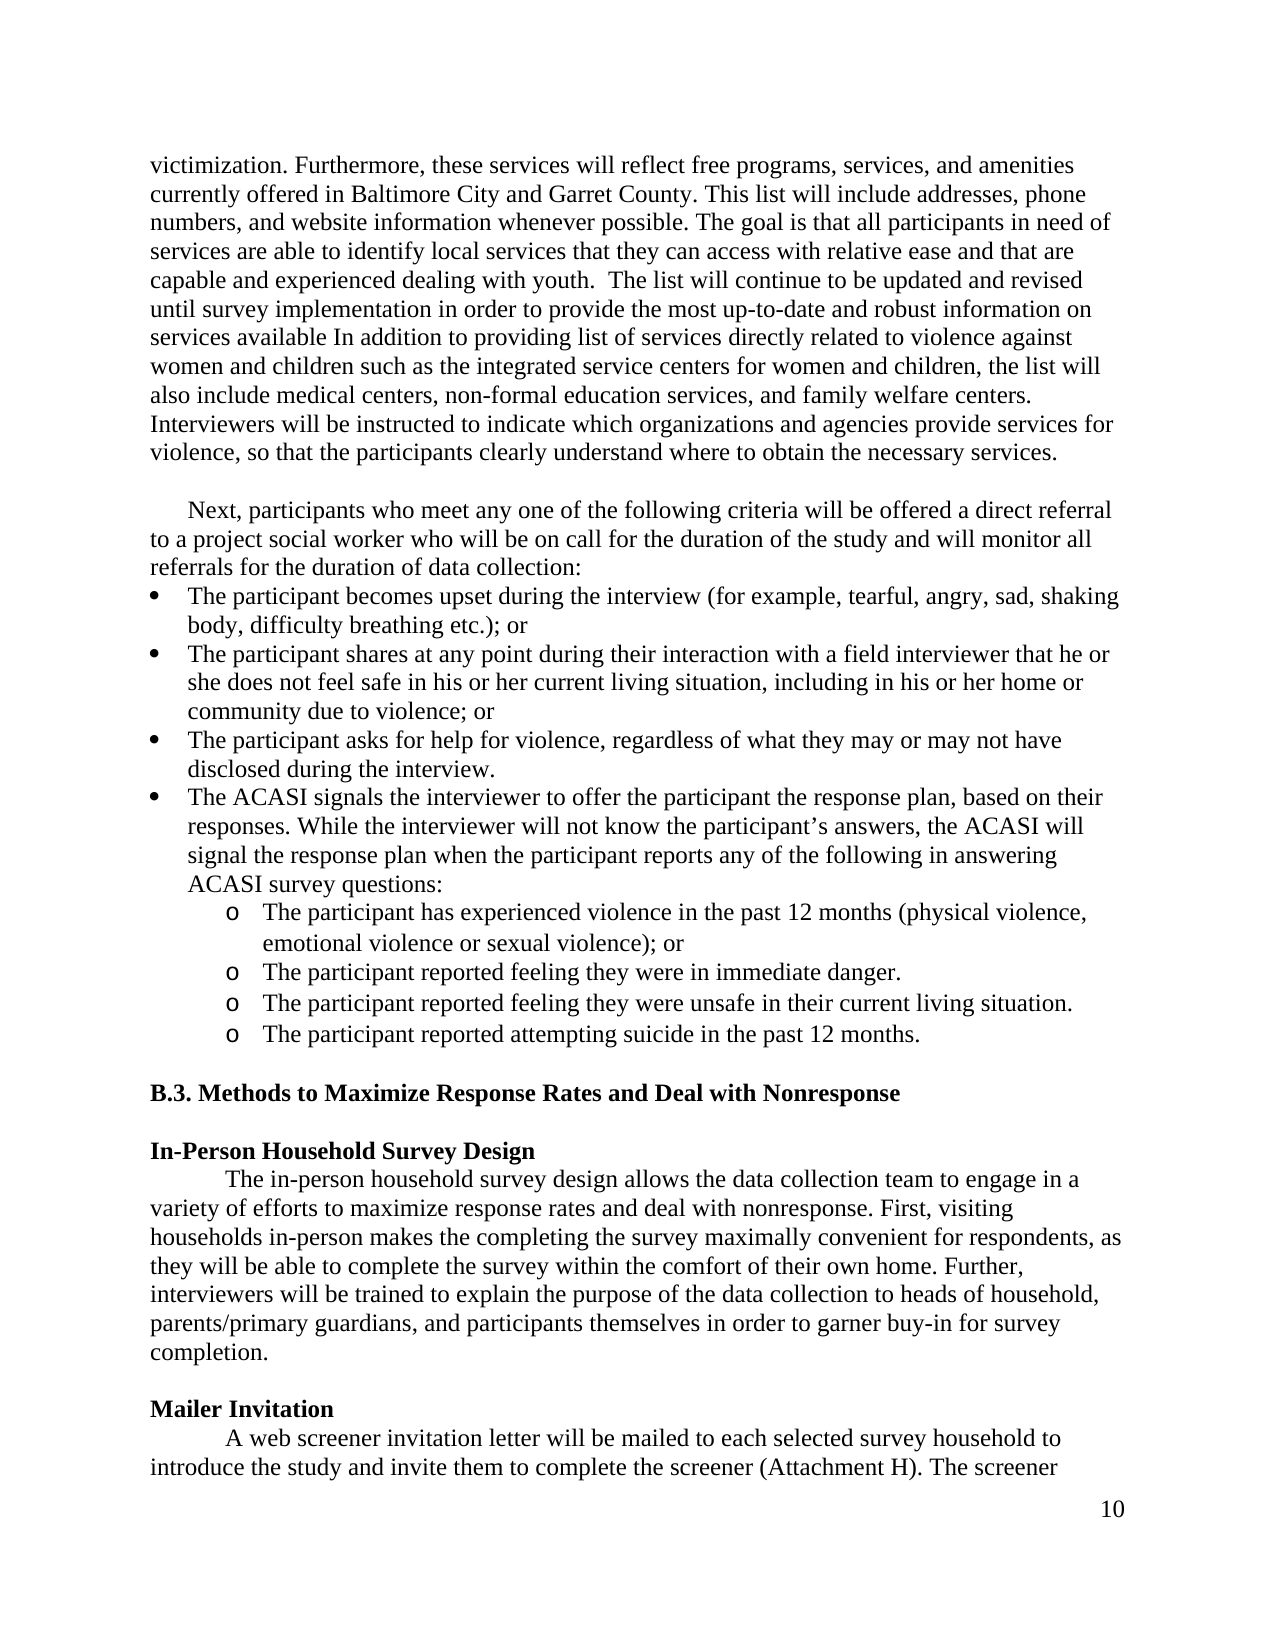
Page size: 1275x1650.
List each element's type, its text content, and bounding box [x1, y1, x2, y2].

list The ACASI signals the interviewer to offer the participant the response plan, based on their responses. While the interviewer will not know the participant’s answers, the ACASI will signal the response plan when the participant reports any of the following in answering ACASI survey questions: [150, 782, 1125, 897]
text The in-person household survey design allows the data collection team to engage in a variety of efforts to maximize response rates and deal with nonresponse. First, visiting households in-person makes the completing the survey maximally convenient for respondents, as they will be able to complete the survey within the comfort of their own home. Further, interviewers will be trained to explain the purpose of the data collection to heads of household, parents/primary guardians, and participants themselves in order to garner buy-in for survey completion. [150, 1164, 1125, 1366]
list The participant reported attempting suicide in the past 12 months. [225, 1019, 1125, 1049]
list The participant becomes upset during the interview (for example, tearful, angry, sad, shaking body, difficulty breathing etc.); or [150, 581, 1125, 639]
subtitle In-Person Household Survey Design [150, 1136, 1125, 1164]
subtitle Mailer Invitation [150, 1394, 1125, 1423]
list The participant reported feeling they were in immediate danger. [225, 957, 1125, 988]
list The participant asks for help for violence, regardless of what they may or may not have disclosed during the interview. [150, 725, 1125, 782]
list The participant shares at any point during their interaction with a field interviewer that he or she does not feel safe in his or her current living situation, including in his or her home or community due to violence; or [150, 639, 1125, 725]
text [150, 1423, 1125, 1481]
subtitle B.3. Methods to Maximize Response Rates and Deal with Nonresponse [150, 1078, 1125, 1107]
list The participant reported feeling they were unsafe in their current living situation. [225, 988, 1125, 1019]
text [150, 150, 1125, 466]
list The participant has experienced violence in the past 12 months (physical violence, emotional violence or sexual violence); or [225, 897, 1125, 957]
text Next, participants who meet any one of the following criteria will be offered a direct referral to a project social worker who will be on call for the duration of the study and will monitor all referrals for the duration of data collection: [150, 495, 1125, 581]
